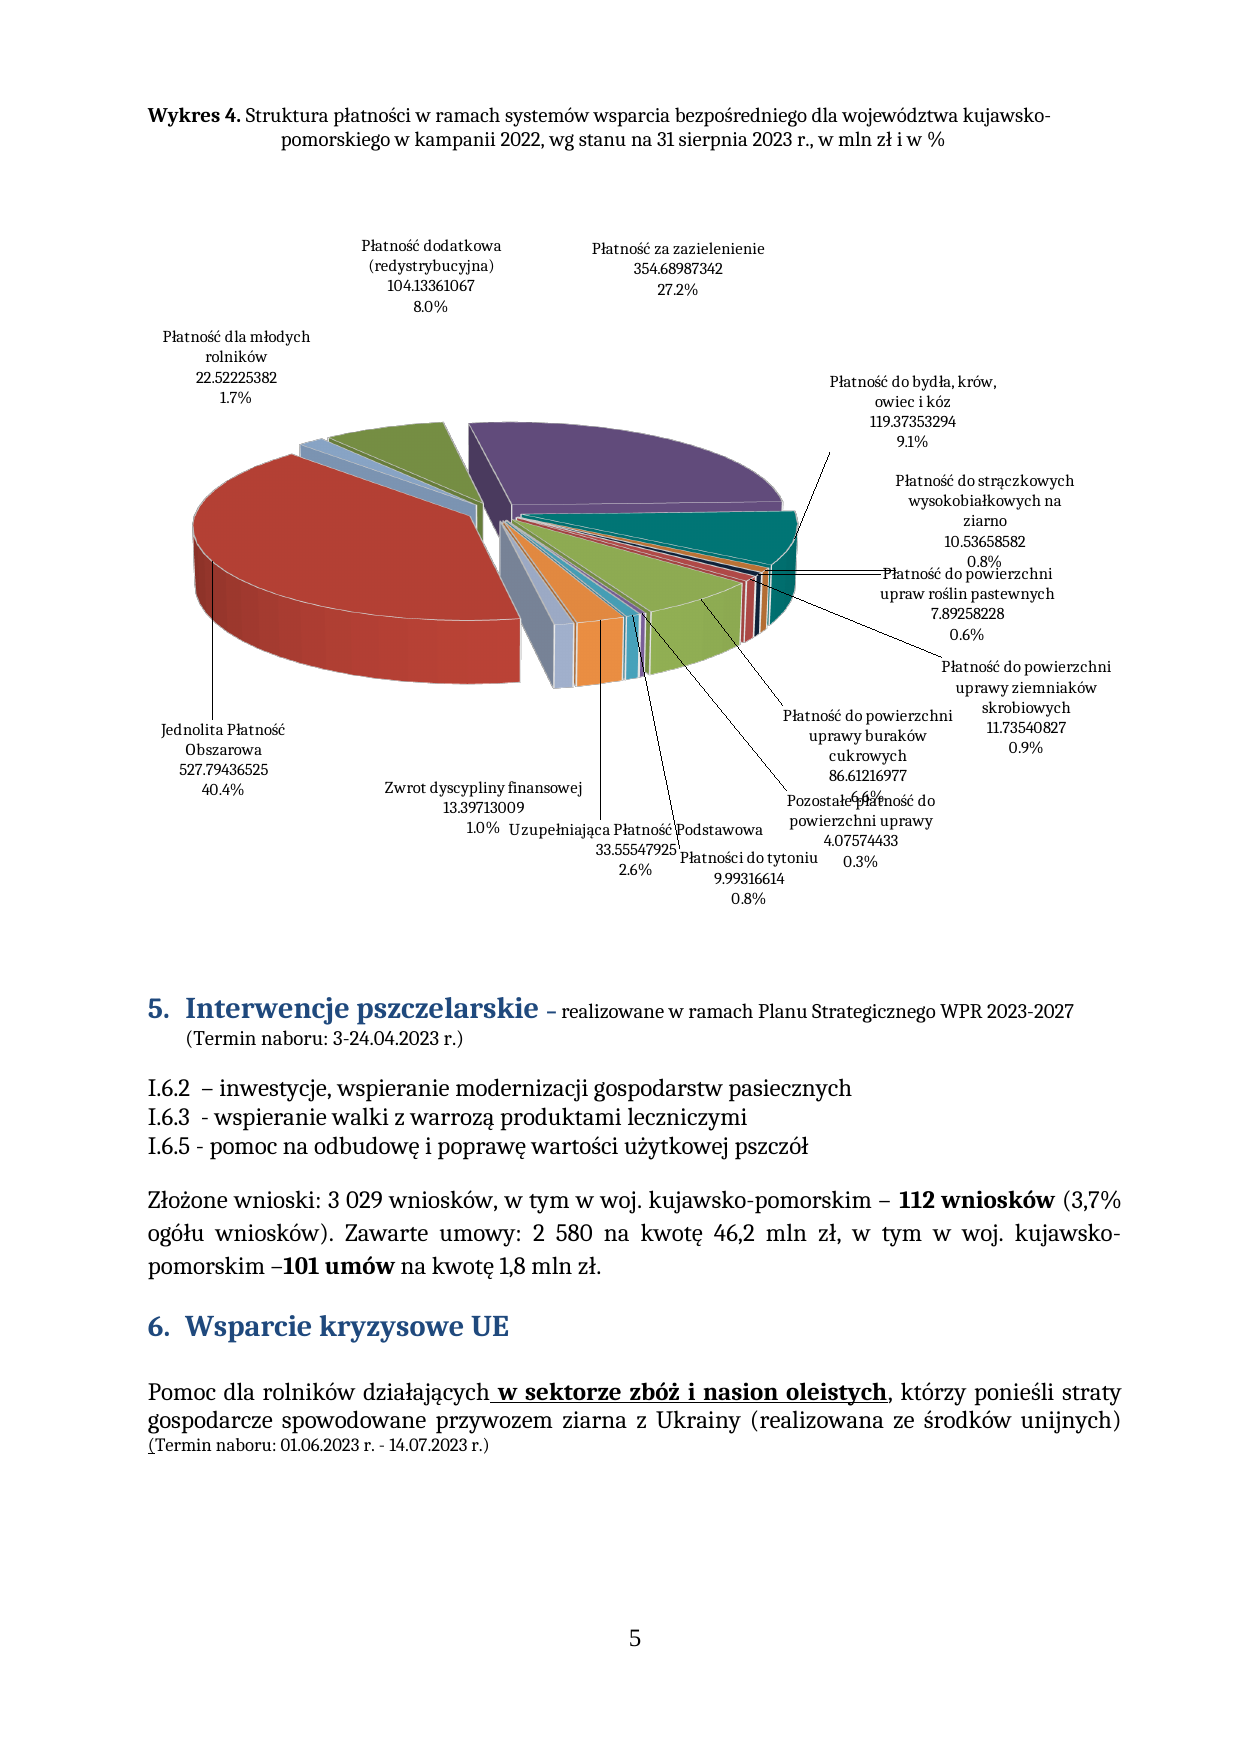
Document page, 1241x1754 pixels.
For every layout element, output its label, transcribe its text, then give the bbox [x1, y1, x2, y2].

list I.6.2 – inwestycje, wspieranie modernizacji gospodarstw pasiecznych [148, 1074, 1122, 1103]
text Wykres 4. Struktura płatności w ramach systemów wsparcia bezpośredniego dla województwa kujawsko-pomorskiego w kampanii 2022, wg stanu na 31 sierpnia 2023 r., w mln zł i w % [148, 103, 1122, 151]
list I.6.5 - pomoc na odbudowę i poprawę wartości użytkowej pszczół [148, 1132, 1122, 1161]
list Interwencje pszczelarskie – realizowane w ramach Planu Strategicznego WPR 2023-2027 [148, 992, 1122, 1026]
list (Termin naboru: 3-24.04.2023 r.) [185, 1026, 1122, 1050]
list Wsparcie kryzysowe UE [148, 1310, 1122, 1344]
list Pomoc dla rolników działających w sektorze zbóż i nasion oleistych, którzy ponieśli straty gospodarcze spowodowane przywozem ziarna z Ukrainy (realizowana ze środków unijnych) (Termin naboru: 01.06.2023 r. - 14.07.2023 r.) [148, 1377, 1122, 1457]
text Złożone wnioski: 3 029 wniosków, w tym w woj. kujawsko-pomorskim – 112 wniosków (3,7% ogółu wniosków). Zawarte umowy: 2 580 na kwotę 46,2 mln zł, w tym w woj. kujawsko-pomorskim –101 umów na kwotę 1,8 mln zł. [148, 1186, 1122, 1280]
list I.6.3 - wspieranie walki z warrozą produktami leczniczymi [148, 1103, 1122, 1132]
